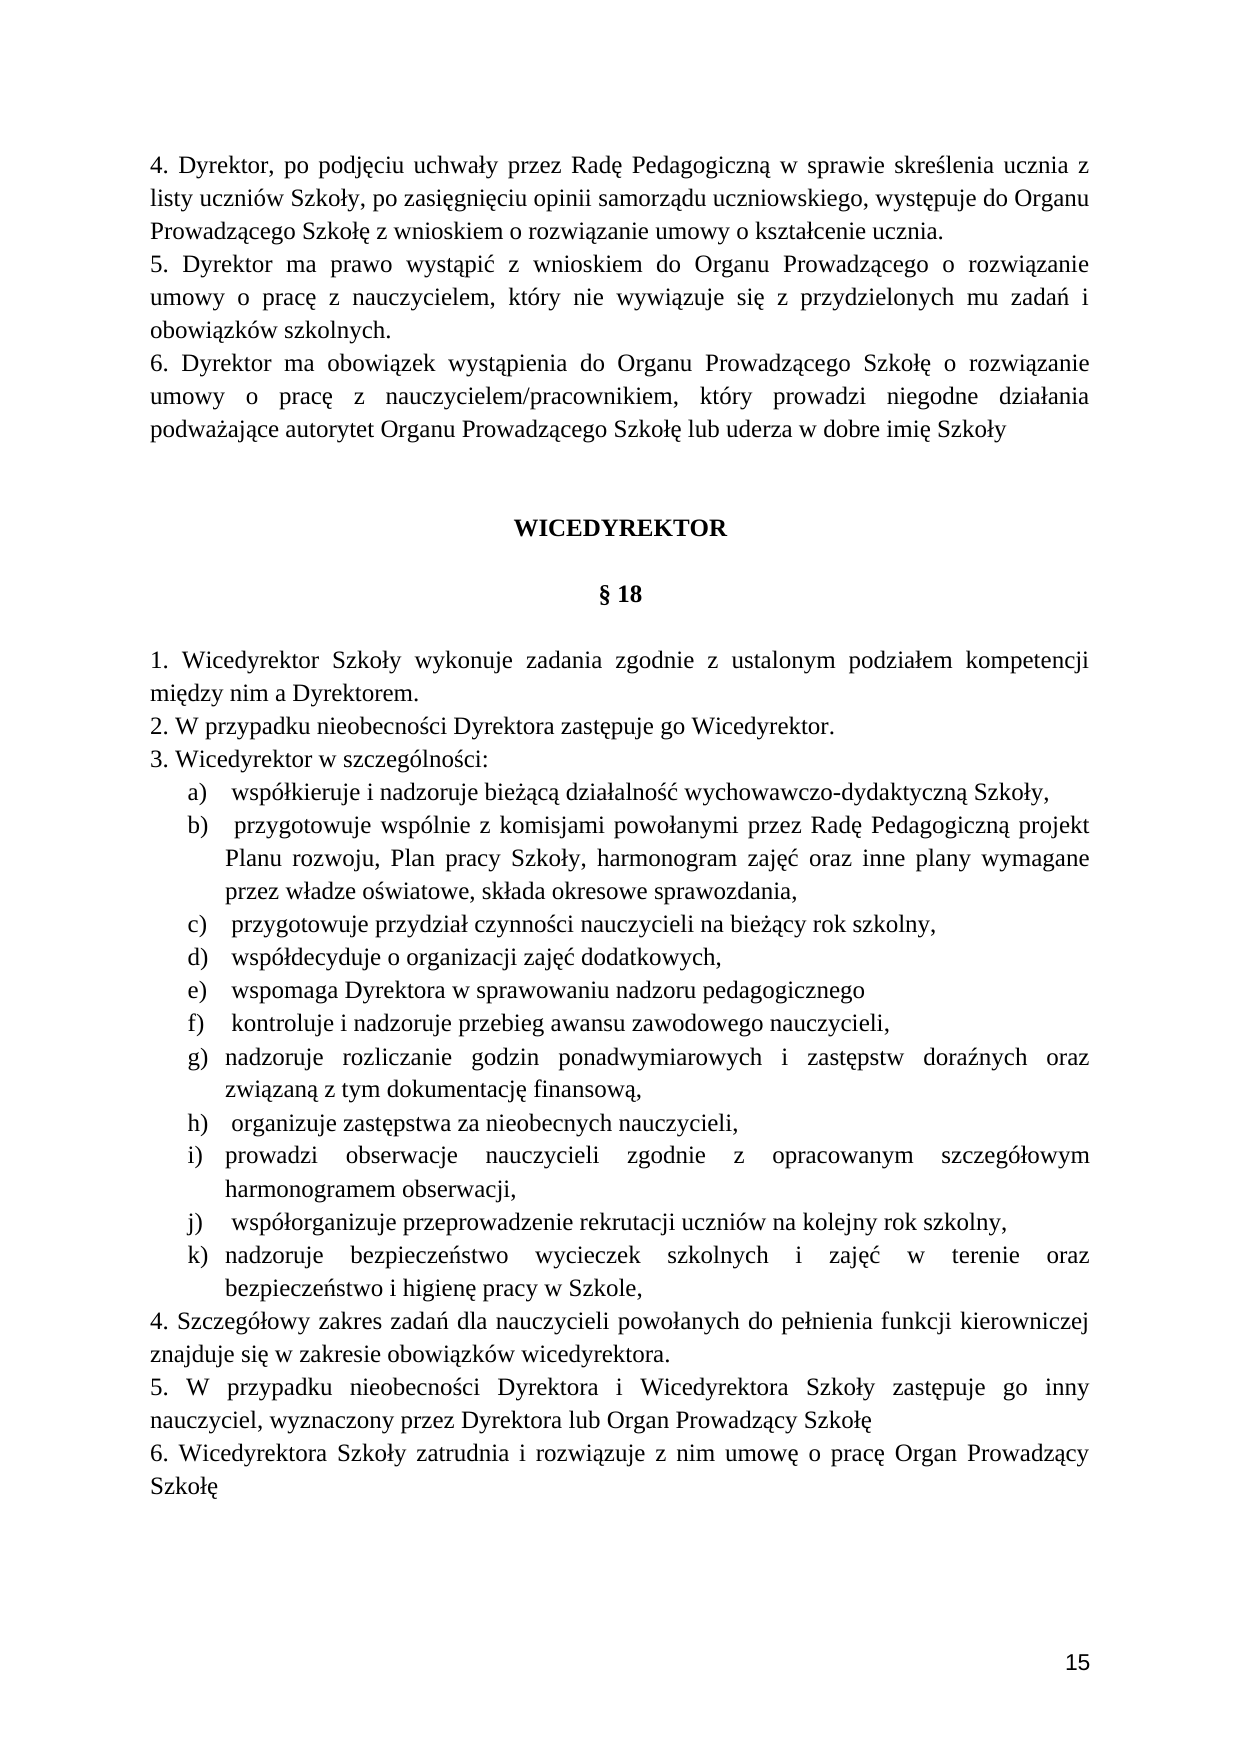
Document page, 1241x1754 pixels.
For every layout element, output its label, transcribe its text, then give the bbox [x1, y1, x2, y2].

text 2. W przypadku nieobecności Dyrektora zastępuje go Wicedyrektor. [150, 711, 1090, 740]
list przygotowuje wspólnie z komisjami powołanymi przez Radę Pedagogiczną projekt Planu rozwoju, Plan pracy Szkoły, harmonogram zajęć oraz inne plany wymagane przez władze oświatowe, składa okresowe sprawozdania, [187, 810, 1090, 905]
text 5. Dyrektor ma prawo wystąpić z wnioskiem do Organu Prowadzącego o rozwiązanie umowy o pracę z nauczycielem, który nie wywiązuje się z przydzielonych mu zadań i obowiązków szkolnych. [150, 249, 1090, 344]
list współkieruje i nadzoruje bieżącą działalność wychowawczo-dydaktyczną Szkoły, [187, 777, 1090, 806]
text 6. Dyrektor ma obowiązek wystąpienia do Organu Prowadzącego Szkołę o rozwiązanie umowy o pracę z nauczycielem/pracownikiem, który prowadzi niegodne działania podważające autorytet Organu Prowadzącego Szkołę lub uderza w dobre imię Szkoły [150, 348, 1090, 443]
list kontroluje i nadzoruje przebieg awansu zawodowego nauczycieli, [187, 1008, 1090, 1037]
list nadzoruje rozliczanie godzin ponadwymiarowych i zastępstw doraźnych oraz związaną z tym dokumentację finansową, [187, 1042, 1090, 1103]
text WICEDYREKTOR [150, 513, 1090, 542]
list prowadzi obserwacje nauczycieli zgodnie z opracowanym szczegółowym harmonogramem obserwacji, [187, 1141, 1090, 1202]
list nadzoruje bezpieczeństwo wycieczek szkolnych i zajęć w terenie oraz bezpieczeństwo i higienę pracy w Szkole, [187, 1240, 1090, 1301]
text § 18 [150, 579, 1090, 608]
text 5. W przypadku nieobecności Dyrektora i Wicedyrektora Szkoły zastępuje go inny nauczyciel, wyznaczony przez Dyrektora lub Organ Prowadzący Szkołę [150, 1372, 1090, 1433]
list współorganizuje przeprowadzenie rekrutacji uczniów na kolejny rok szkolny, [187, 1207, 1090, 1235]
list organizuje zastępstwa za nieobecnych nauczycieli, [187, 1108, 1090, 1136]
text 4. Szczegółowy zakres zadań dla nauczycieli powołanych do pełnienia funkcji kierowniczej znajduje się w zakresie obowiązków wicedyrektora. [150, 1306, 1090, 1367]
text 6. Wicedyrektora Szkoły zatrudnia i rozwiązuje z nim umowę o pracę Organ Prowadzący Szkołę [150, 1438, 1090, 1499]
text 4. Dyrektor, po podjęciu uchwały przez Radę Pedagogiczną w sprawie skreślenia ucznia z listy uczniów Szkoły, po zasięgnięciu opinii samorządu uczniowskiego, występuje do Organu Prowadzącego Szkołę z wnioskiem o rozwiązanie umowy o kształcenie ucznia. [150, 150, 1090, 245]
list wspomaga Dyrektora w sprawowaniu nadzoru pedagogicznego [187, 976, 1090, 1004]
list przygotowuje przydział czynności nauczycieli na bieżący rok szkolny, [187, 909, 1090, 938]
text 1. Wicedyrektor Szkoły wykonuje zadania zgodnie z ustalonym podziałem kompetencji między nim a Dyrektorem. [150, 645, 1090, 707]
text 3. Wicedyrektor w szczególności: [150, 744, 1090, 773]
list współdecyduje o organizacji zajęć dodatkowych, [187, 942, 1090, 971]
